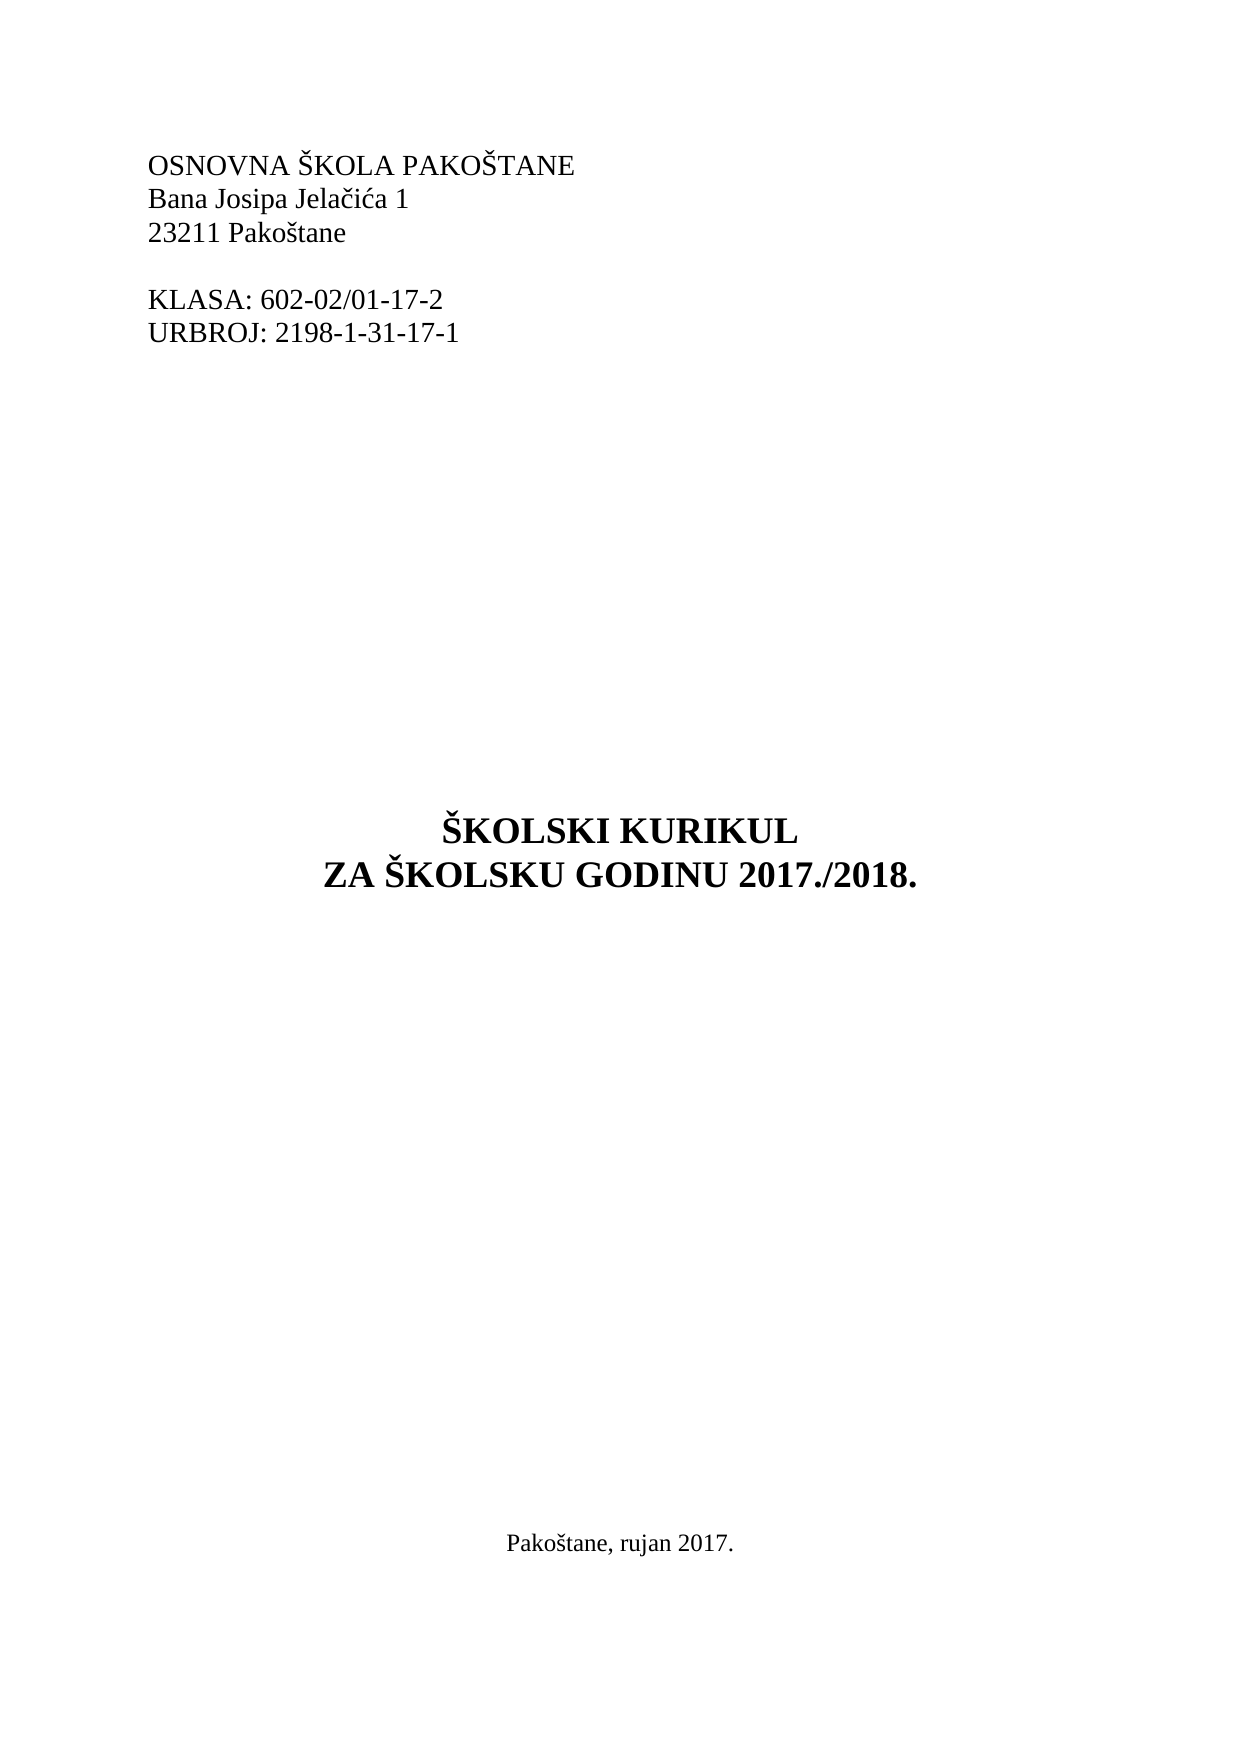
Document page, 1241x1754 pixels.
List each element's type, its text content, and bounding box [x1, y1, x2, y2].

text Bana Josipa Jelačića 1 [148, 181, 1093, 215]
text Pakoštane, rujan 2017. [148, 1528, 1093, 1556]
text ZA ŠKOLSKU GODINU 2017./2018. [148, 852, 1093, 895]
text OSNOVNA ŠKOLA PAKOŠTANE [148, 148, 1093, 181]
text KLASA: 602-02/01-17-2 [148, 282, 1093, 315]
text ŠKOLSKI KURIKUL [148, 809, 1093, 852]
text URBROJ: 2198-1-31-17-1 [148, 315, 1093, 349]
text 23211 Pakoštane [148, 215, 1093, 248]
